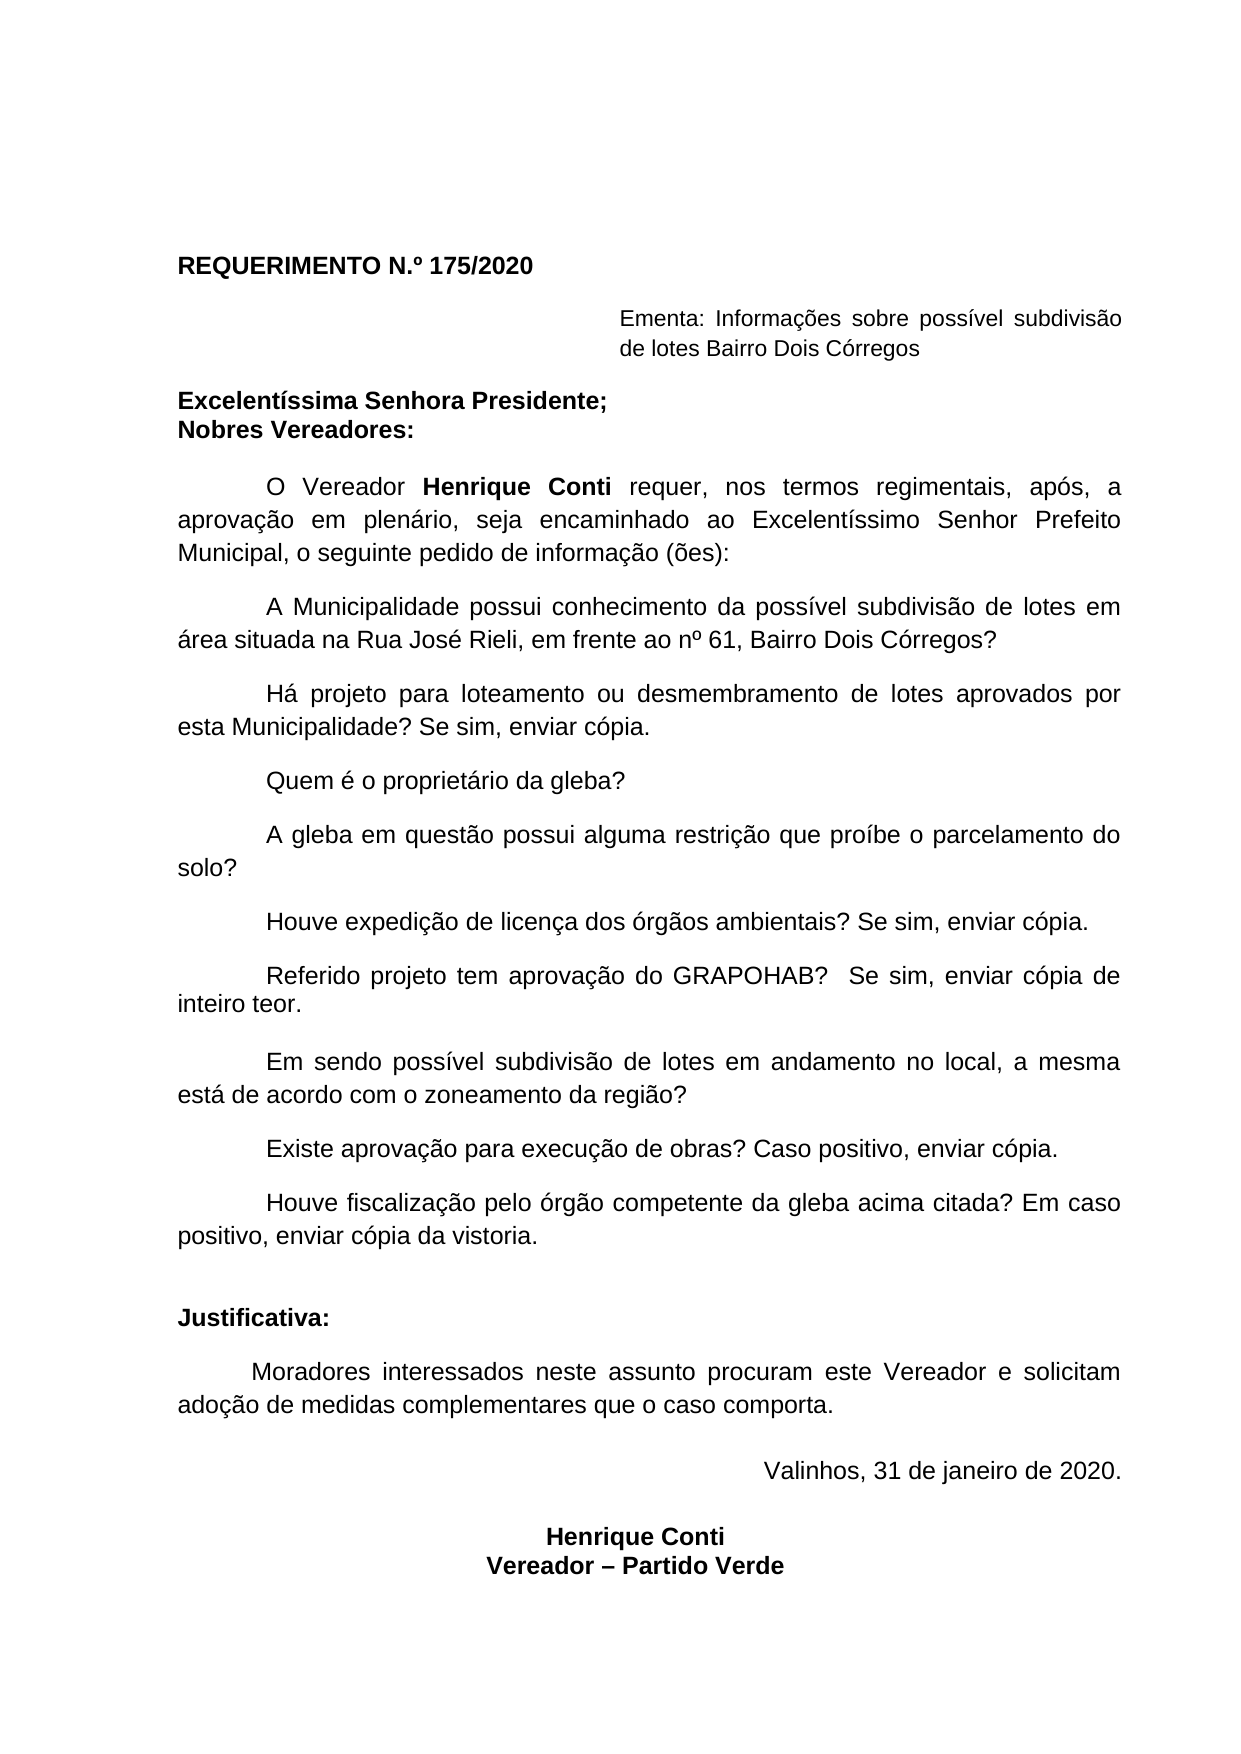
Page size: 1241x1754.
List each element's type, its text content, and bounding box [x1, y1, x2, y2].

text Vereador – Partido Verde [177, 1551, 1093, 1580]
text Justificativa: [177, 1303, 1093, 1332]
text Em sendo possível subdivisão de lotes em andamento no local, a mesma está de acordo com o zoneamento da região? [177, 1047, 1122, 1109]
text Moradores interessados neste assunto procuram este Vereador e solicitam adoção de medidas complementares que o caso comporta. [177, 1357, 1122, 1419]
text Existe aprovação para execução de obras? Caso positivo, enviar cópia. [177, 1134, 1122, 1162]
text Há projeto para loteamento ou desmembramento de lotes aprovados por esta Municipalidade? Se sim, enviar cópia. [177, 679, 1122, 741]
text Nobres Vereadores: [177, 415, 1122, 444]
text Ementa: Informações sobre possível subdivisão de lotes Bairro Dois Córregos [619, 305, 1122, 361]
text A Municipalidade possui conhecimento da possível subdivisão de lotes em área situada na Rua José Rieli, em frente ao nº 61, Bairro Dois Córregos? [177, 592, 1122, 654]
text Excelentíssima Senhora Presidente; [177, 386, 1122, 415]
text Referido projeto tem aprovação do GRAPOHAB? Se sim, enviar cópia de inteiro teor. [177, 961, 1122, 1018]
text Henrique Conti [177, 1522, 1093, 1551]
text O Vereador Henrique Conti requer, nos termos regimentais, após, a aprovação em plenário, seja encaminhado ao Excelentíssimo Senhor Prefeito Municipal, o seguinte pedido de informação (ões): [177, 472, 1122, 567]
text Houve expedição de licença dos órgãos ambientais? Se sim, enviar cópia. [177, 907, 1122, 936]
text Quem é o proprietário da gleba? [177, 766, 1122, 795]
text Valinhos, 31 de janeiro de 2020. [177, 1456, 1122, 1485]
text A gleba em questão possui alguma restrição que proíbe o parcelamento do solo? [177, 820, 1122, 882]
text Houve fiscalização pelo órgão competente da gleba acima citada? Em caso positivo, enviar cópia da vistoria. [177, 1188, 1122, 1249]
text REQUERIMENTO N.º 175/2020 [177, 251, 1122, 280]
